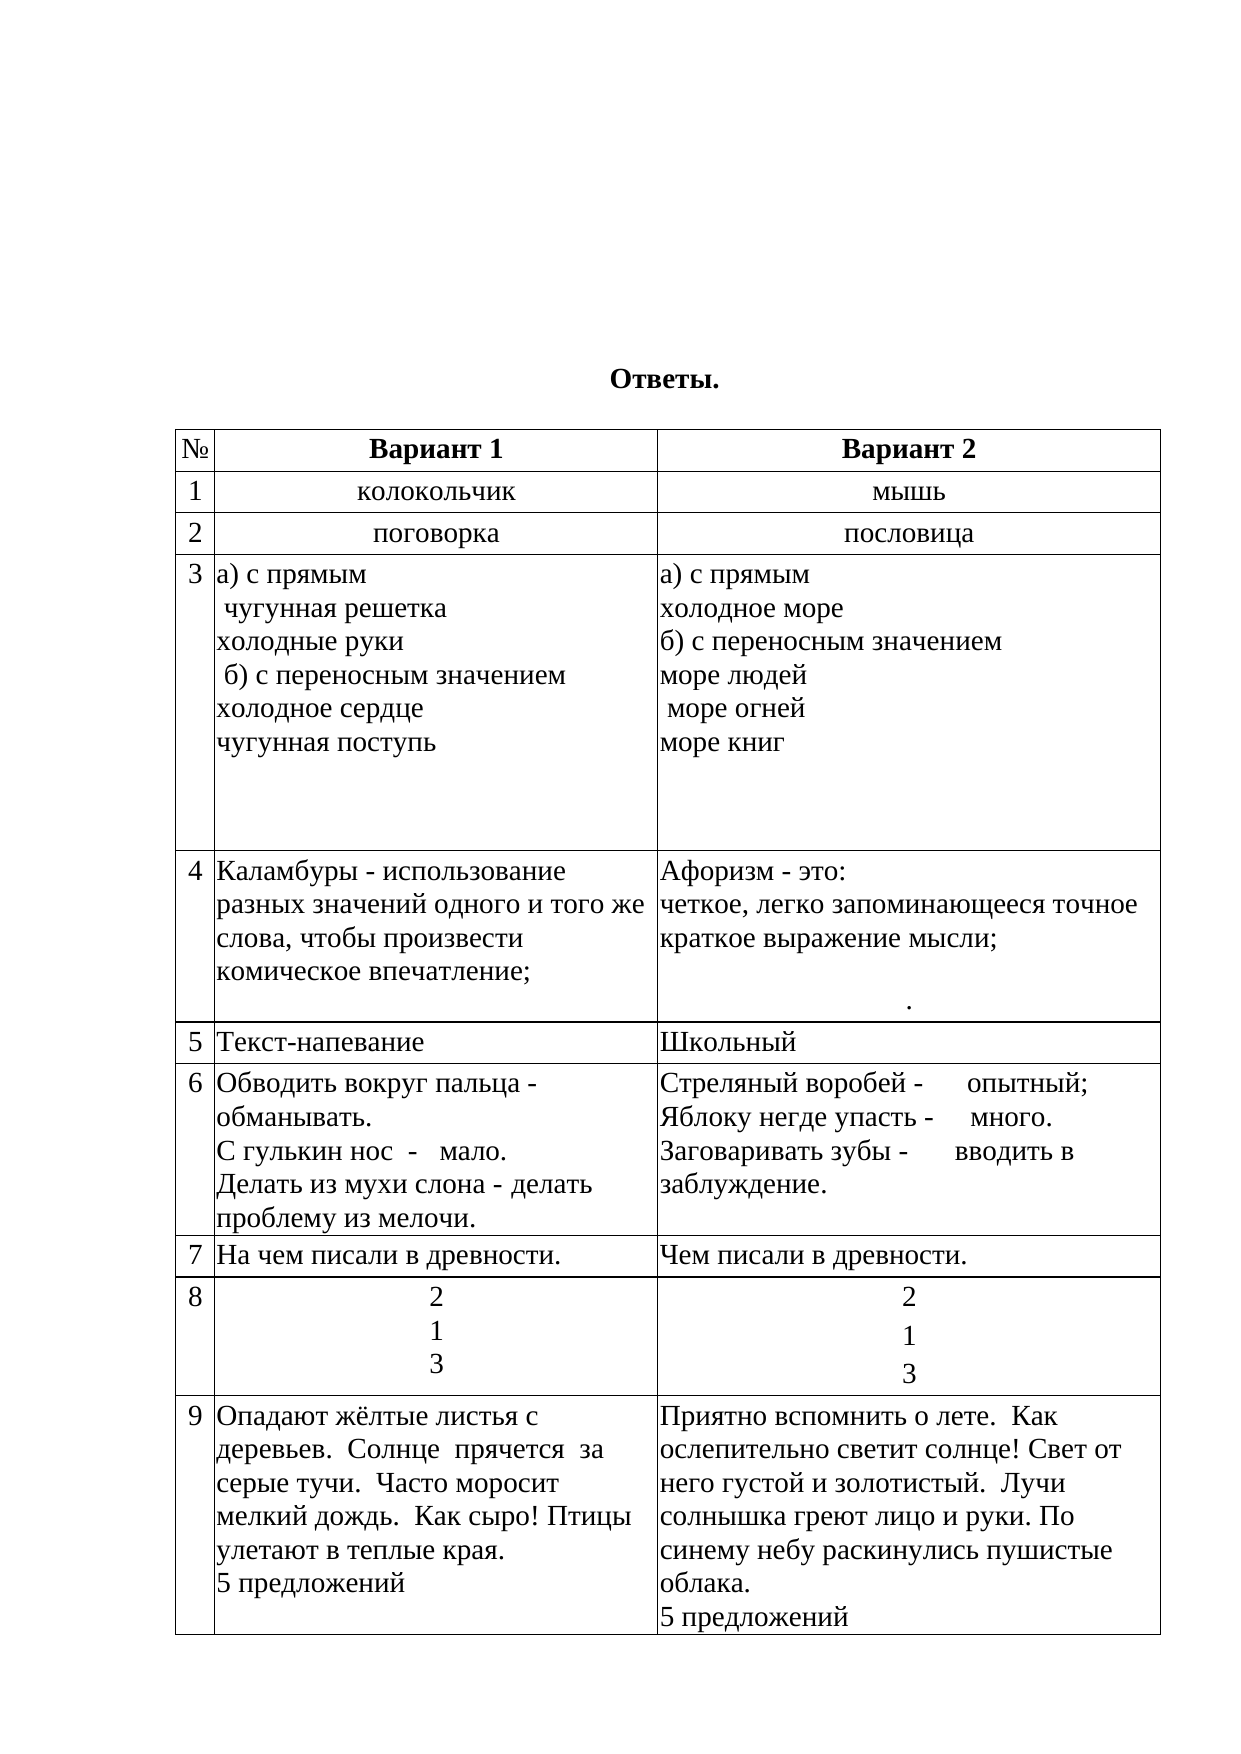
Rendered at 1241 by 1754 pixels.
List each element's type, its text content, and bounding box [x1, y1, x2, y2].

table_cell Стреляный воробей - опытный; Яблоку негде упасть - много. Заговаривать зубы - вводить в заблуждение. [658, 1064, 1160, 1235]
table_cell Чем писали в древности. [658, 1236, 1160, 1276]
table_cell а) с прямым чугунная решетка холодные руки б) с переносным значением холодное сердце чугунная поступь [215, 555, 657, 850]
table_cell Каламбуры - использование разных значений одного и того же слова, чтобы произвести комическое впечатление; [215, 851, 657, 1021]
table_cell 2 [176, 513, 214, 554]
table_header № [176, 430, 214, 471]
table_cell Школьный [658, 1023, 1160, 1063]
table_cell 4 [176, 851, 214, 1021]
table_cell а) с прямым холодное море б) с переносным значением море людей море огней море книг [658, 555, 1160, 850]
table_cell 8 [176, 1278, 214, 1395]
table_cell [215, 1396, 657, 1634]
table_cell 1 [176, 472, 214, 512]
table_cell 7 [176, 1236, 214, 1276]
text Ответы. [177, 361, 1152, 395]
table_cell Текст-напевание [215, 1023, 657, 1063]
table_cell 6 [176, 1064, 214, 1235]
table_cell Обводить вокруг пальца - обманывать. С гулькин нос - мало. Делать из мухи слона - делать проблему из мелочи. [215, 1064, 657, 1235]
table_cell 9 [176, 1396, 214, 1634]
table_cell 2 1 3 [215, 1278, 657, 1395]
table_cell мышь [658, 472, 1160, 512]
table_cell пословица [658, 513, 1160, 554]
table_cell 3 [176, 555, 214, 850]
table_cell Афоризм - это: четкое, легко запоминающееся точное краткое выражение мысли; . [658, 851, 1160, 1021]
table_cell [658, 1396, 1160, 1634]
table_header Вариант 1 [215, 430, 657, 471]
table_cell На чем писали в древности. [215, 1236, 657, 1276]
table_cell колокольчик [215, 472, 657, 512]
table_cell поговорка [215, 513, 657, 554]
table_cell 2 1 3 [658, 1278, 1160, 1395]
table_header Вариант 2 [658, 430, 1160, 471]
table_cell 5 [176, 1023, 214, 1063]
